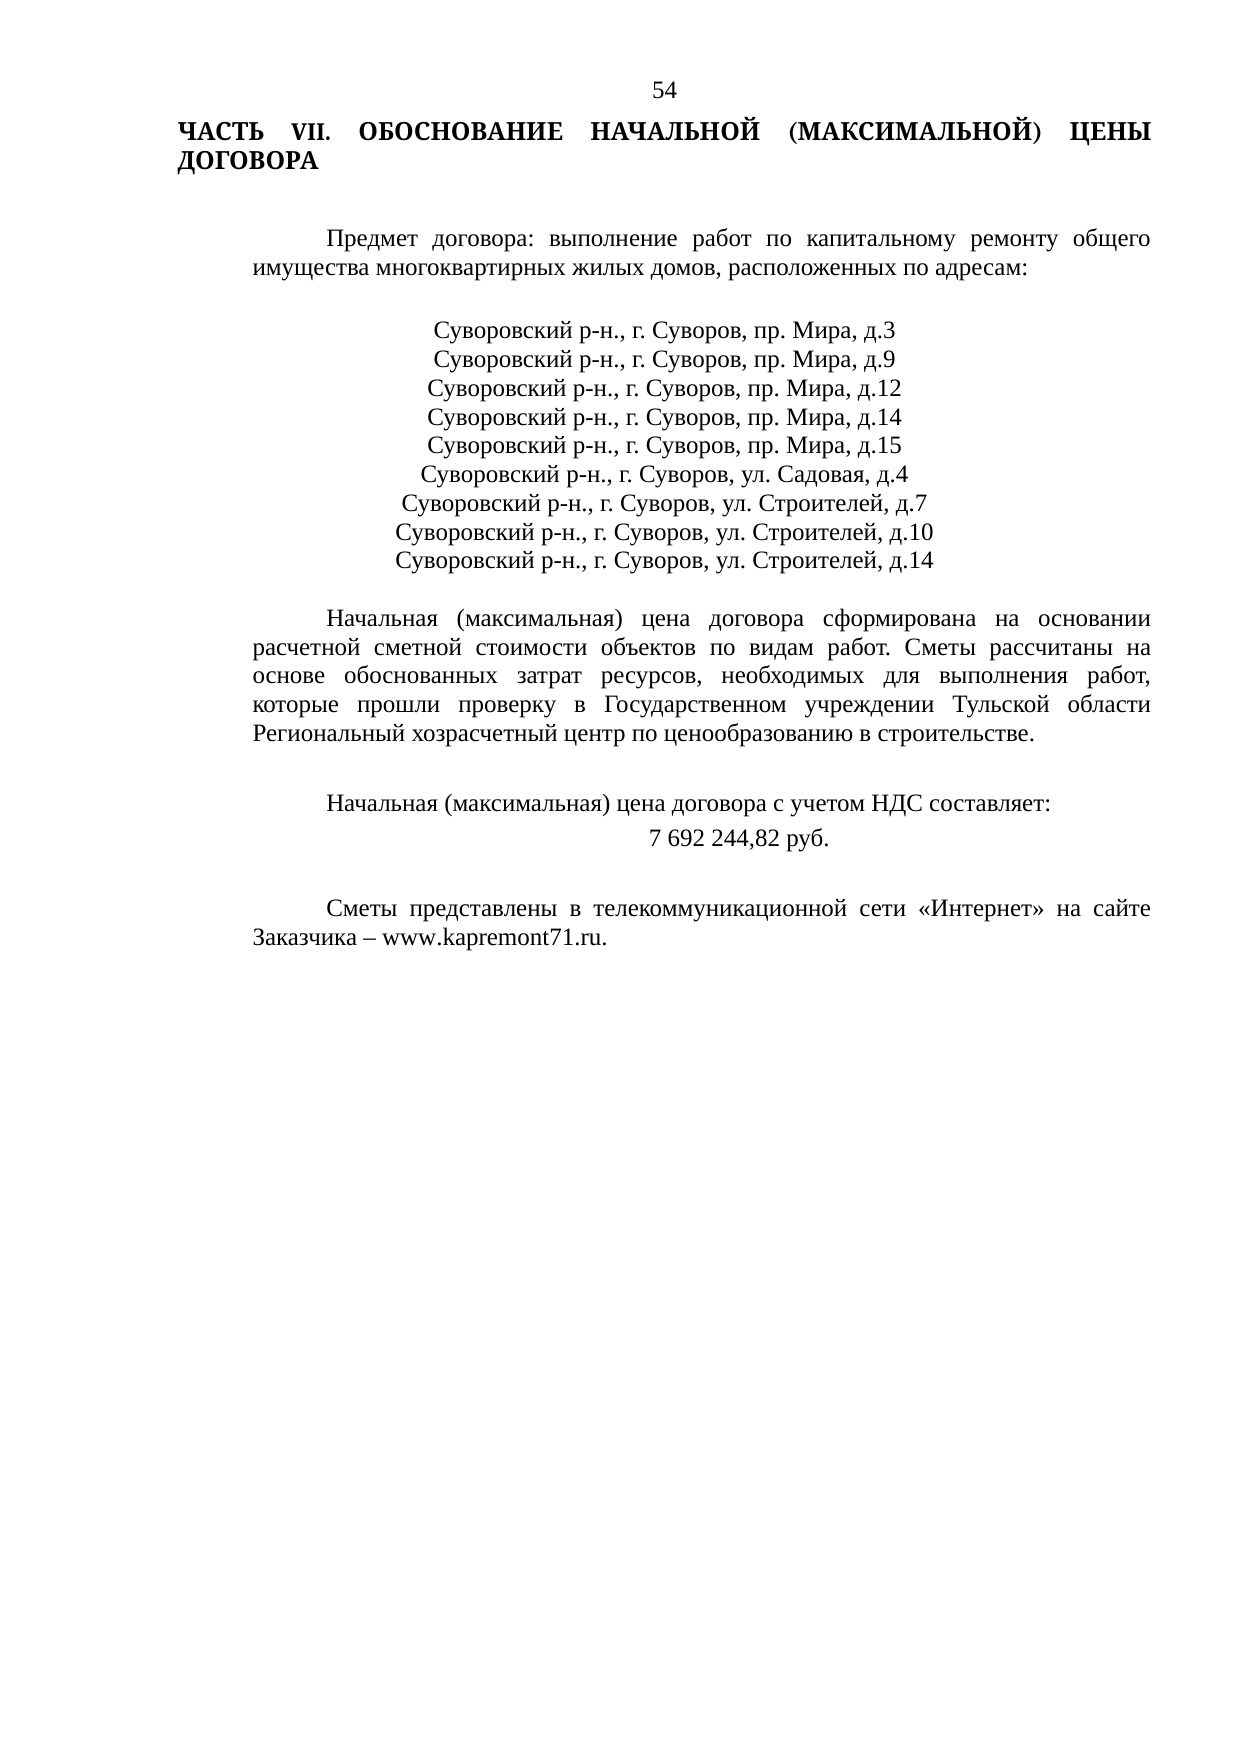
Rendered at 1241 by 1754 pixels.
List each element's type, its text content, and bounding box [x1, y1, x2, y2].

text Сметы представлены в телекоммуникационной сети «Интернет» на сайте Заказчика – www.kapremont71.ru. [252, 893, 1152, 951]
subtitle ЧАСТЬ VII. ОБОСНОВАНИЕ НАЧАЛЬНОЙ (МАКСИМАЛЬНОЙ) ЦЕНЫ ДОГОВОРА [177, 118, 1152, 176]
text Суворовский р-н., г. Суворов, ул. Садовая, д.4 [177, 459, 1152, 488]
text Предмет договора: выполнение работ по капитальному ремонту общего имущества многоквартирных жилых домов, расположенных по адресам: [252, 223, 1152, 281]
text Суворовский р-н., г. Суворов, ул. Строителей, д.14 [177, 546, 1152, 574]
text Суворовский р-н., г. Суворов, пр. Мира, д.14 [177, 402, 1152, 431]
text Суворовский р-н., г. Суворов, пр. Мира, д.12 [177, 373, 1152, 402]
text Начальная (максимальная) цена договора сформирована на основании расчетной сметной стоимости объектов по видам работ. Сметы рассчитаны на основе обоснованных затрат ресурсов, необходимых для выполнения работ, которые прошли проверку в Государственном учреждении Тульской области Региональный хозрасчетный центр по ценообразованию в строительстве. [252, 603, 1152, 747]
text Суворовский р-н., г. Суворов, пр. Мира, д.3 [177, 316, 1152, 344]
text Суворовский р-н., г. Суворов, ул. Строителей, д.7 [177, 488, 1152, 517]
text Суворовский р-н., г. Суворов, пр. Мира, д.15 [177, 431, 1152, 459]
text Начальная (максимальная) цена договора с учетом НДС составляет: [252, 788, 1152, 817]
text Суворовский р-н., г. Суворов, ул. Строителей, д.10 [177, 517, 1152, 546]
text Суворовский р-н., г. Суворов, пр. Мира, д.9 [177, 344, 1152, 373]
text 7 692 244,82 руб. [252, 823, 1152, 852]
